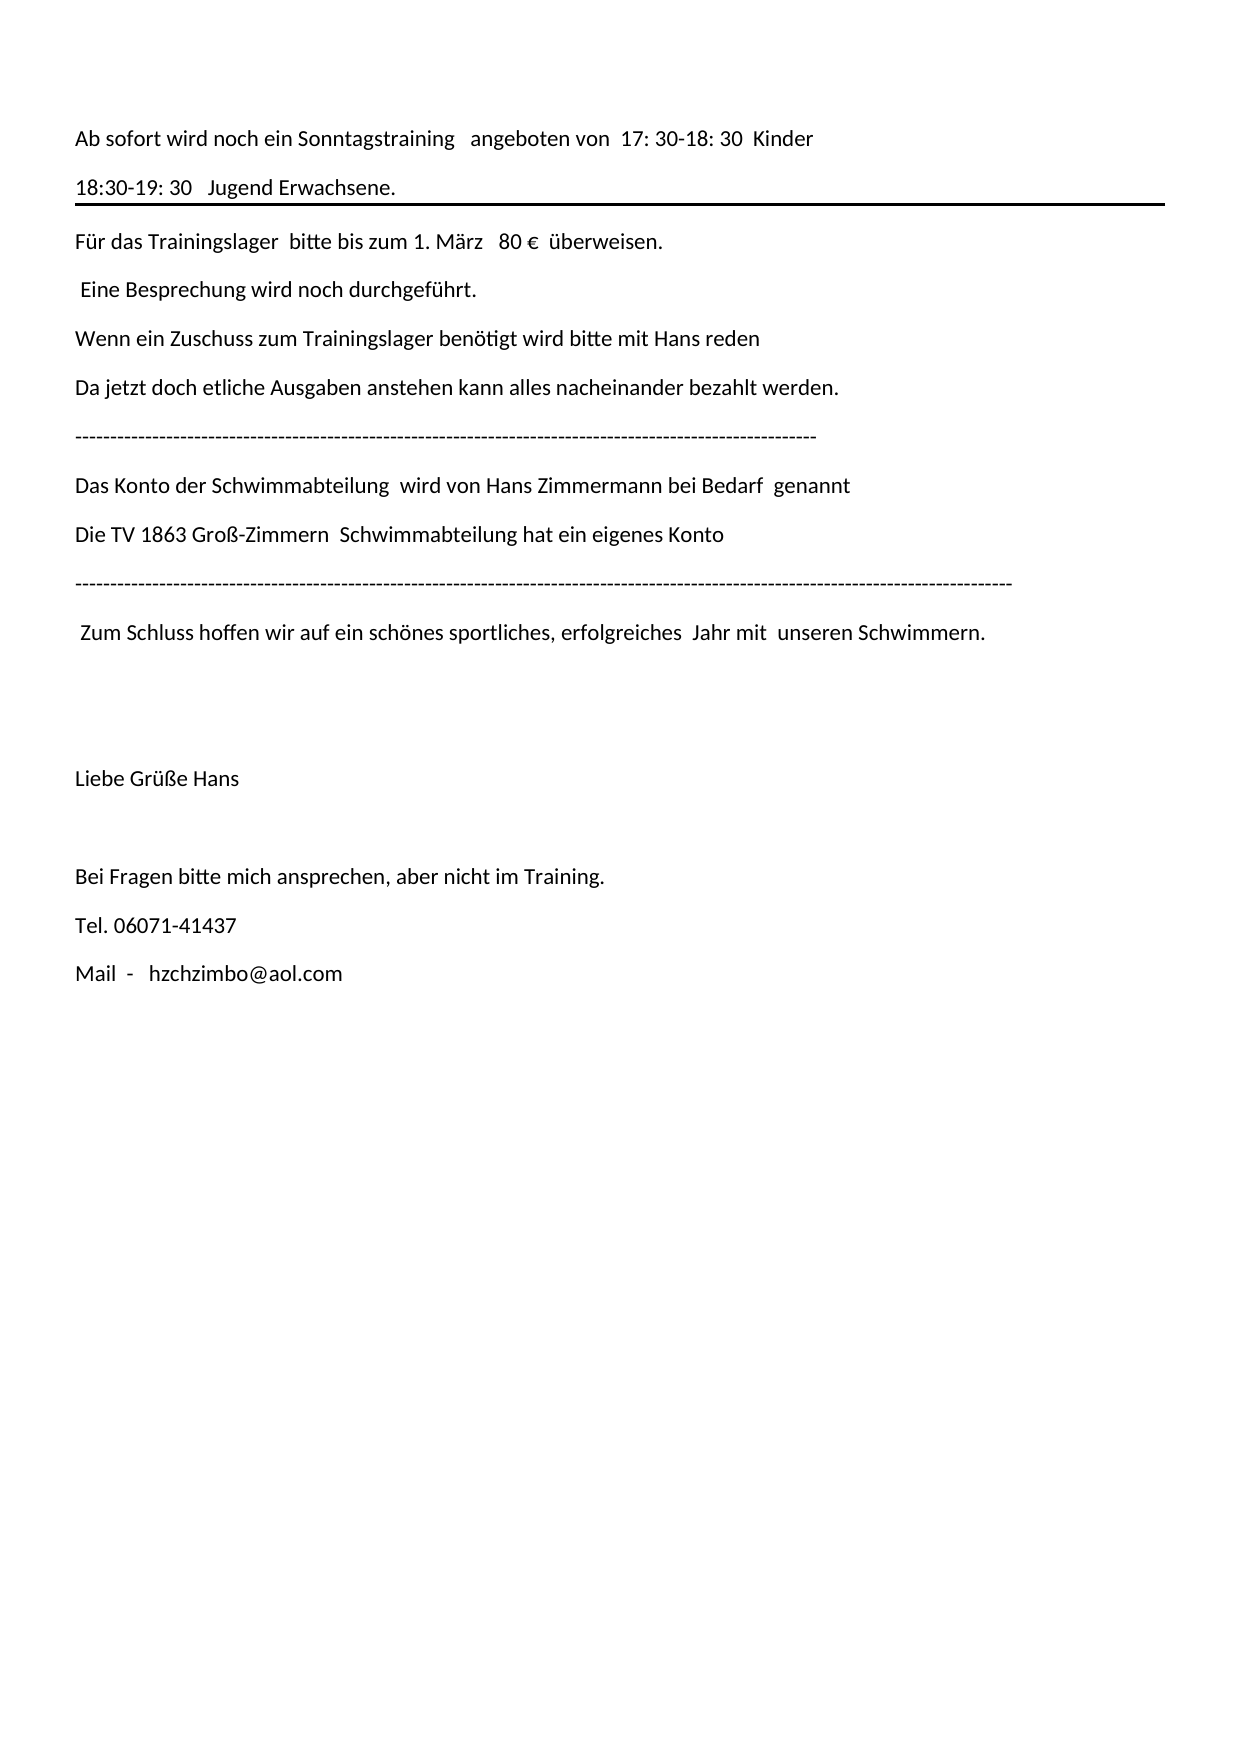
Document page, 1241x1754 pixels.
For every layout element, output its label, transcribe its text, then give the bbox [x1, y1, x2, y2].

text Da jetzt doch etliche Ausgaben anstehen kann alles nacheinander bezahlt werden. [75, 373, 1165, 401]
text Liebe Grüße Hans [75, 764, 1165, 792]
text -------------------------------------------------------------------------------------------------------------------------------------- [75, 569, 1165, 597]
text Das Konto der Schwimmabteilung wird von Hans Zimmermann bei Bedarf genannt [75, 471, 1165, 499]
text 18:30-19: 30 Jugend Erwachsene. [75, 173, 1165, 203]
text Zum Schluss hoffen wir auf ein schönes sportliches, erfolgreiches Jahr mit unseren Schwimmern. [75, 618, 1165, 646]
text Ab sofort wird noch ein Sonntagstraining angeboten von 17: 30-18: 30 Kinder [75, 124, 1165, 152]
text ---------------------------------------------------------------------------------------------------------- [75, 422, 1165, 450]
text Für das Trainingslager bitte bis zum 1. März 80 € überweisen. [75, 227, 1165, 255]
text Mail - hzchzimbo@aol.com [75, 959, 1165, 988]
text Wenn ein Zuschuss zum Trainingslager benötigt wird bitte mit Hans reden [75, 324, 1165, 352]
text Eine Besprechung wird noch durchgeführt. [75, 276, 1165, 304]
text Tel. 06071-41437 [75, 911, 1165, 939]
text Die TV 1863 Groß-Zimmern Schwimmabteilung hat ein eigenes Konto [75, 520, 1165, 548]
text Bei Fragen bitte mich ansprechen, aber nicht im Training. [75, 862, 1165, 890]
